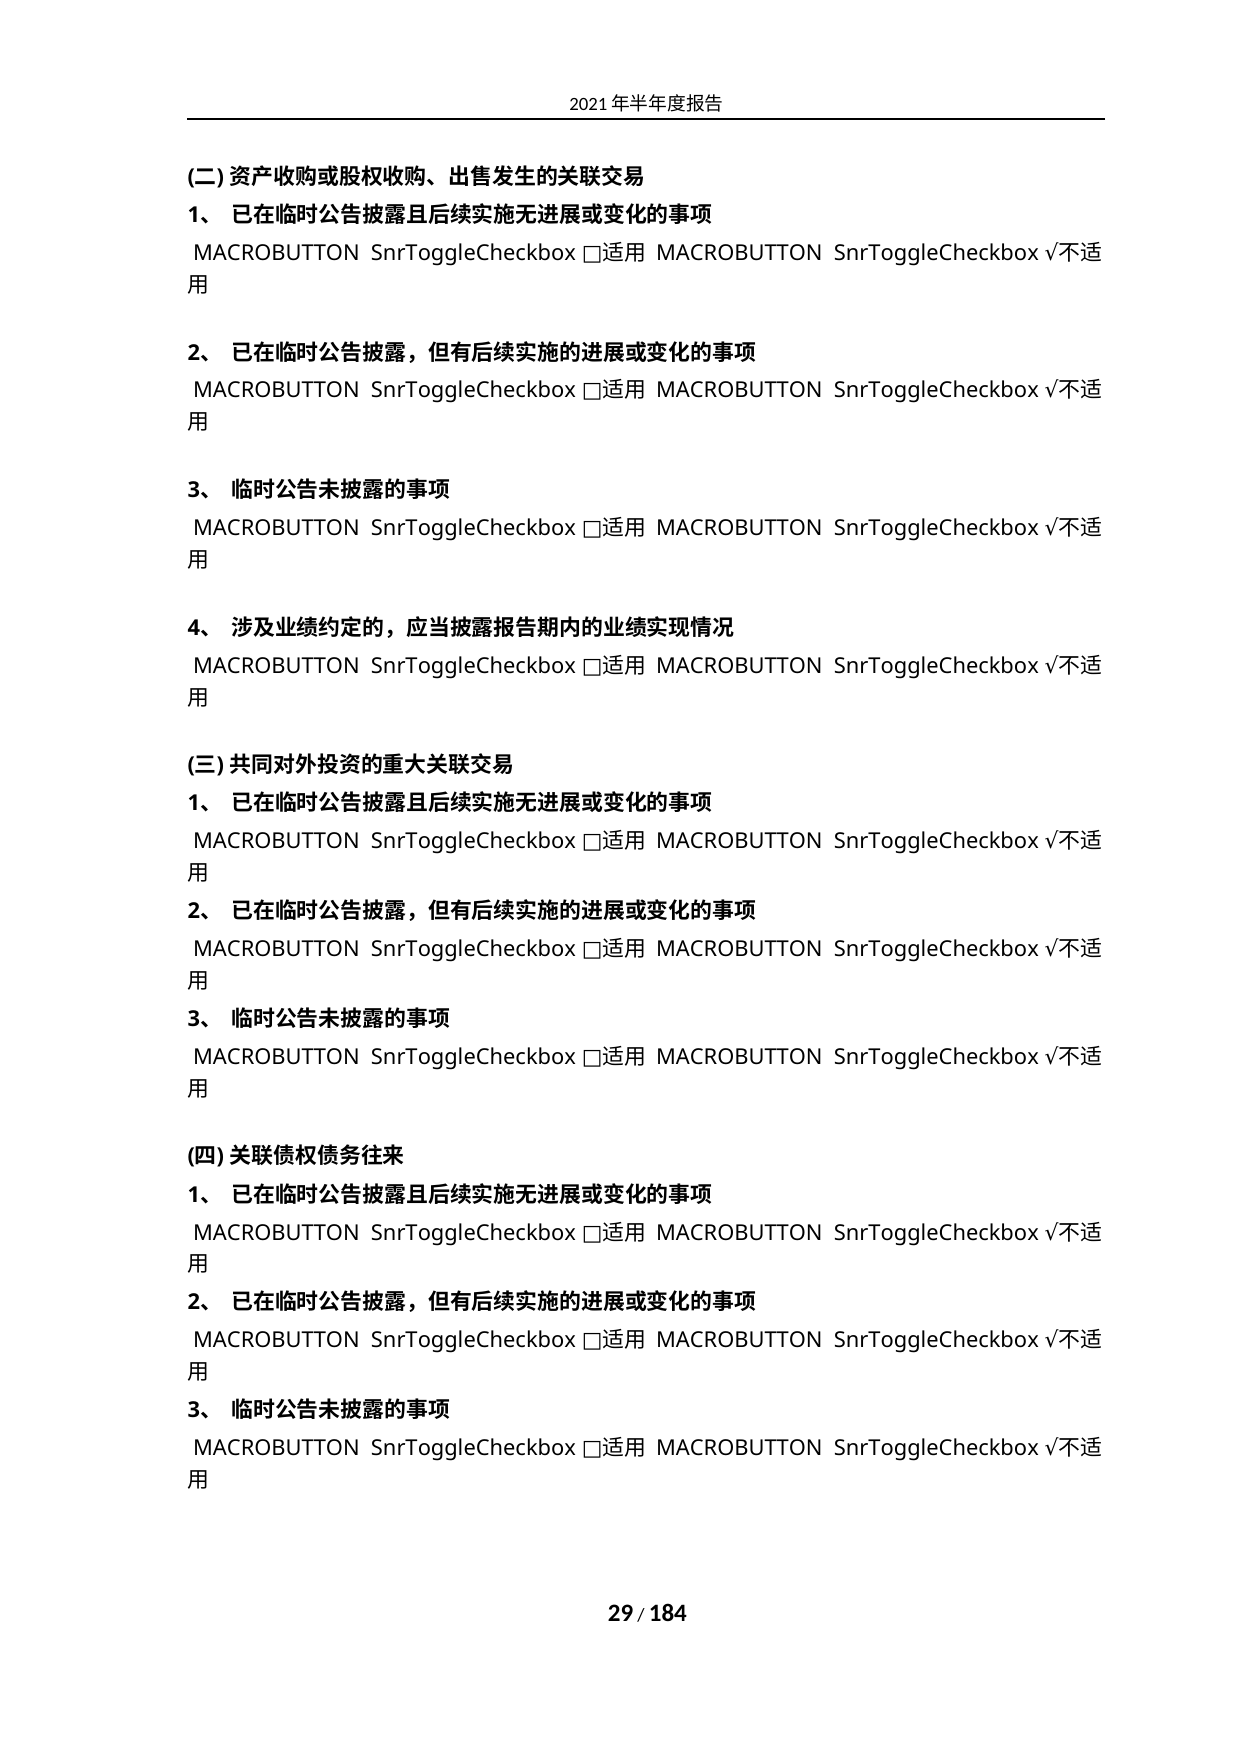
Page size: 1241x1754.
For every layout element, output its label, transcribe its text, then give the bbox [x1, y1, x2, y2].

subtitle 资产收购或股权收购、出售发生的关联交易 [187, 159, 1107, 191]
subtitle 关联债权债务往来 [187, 1138, 1107, 1170]
subtitle 共同对外投资的重大关联交易 [187, 747, 1107, 779]
